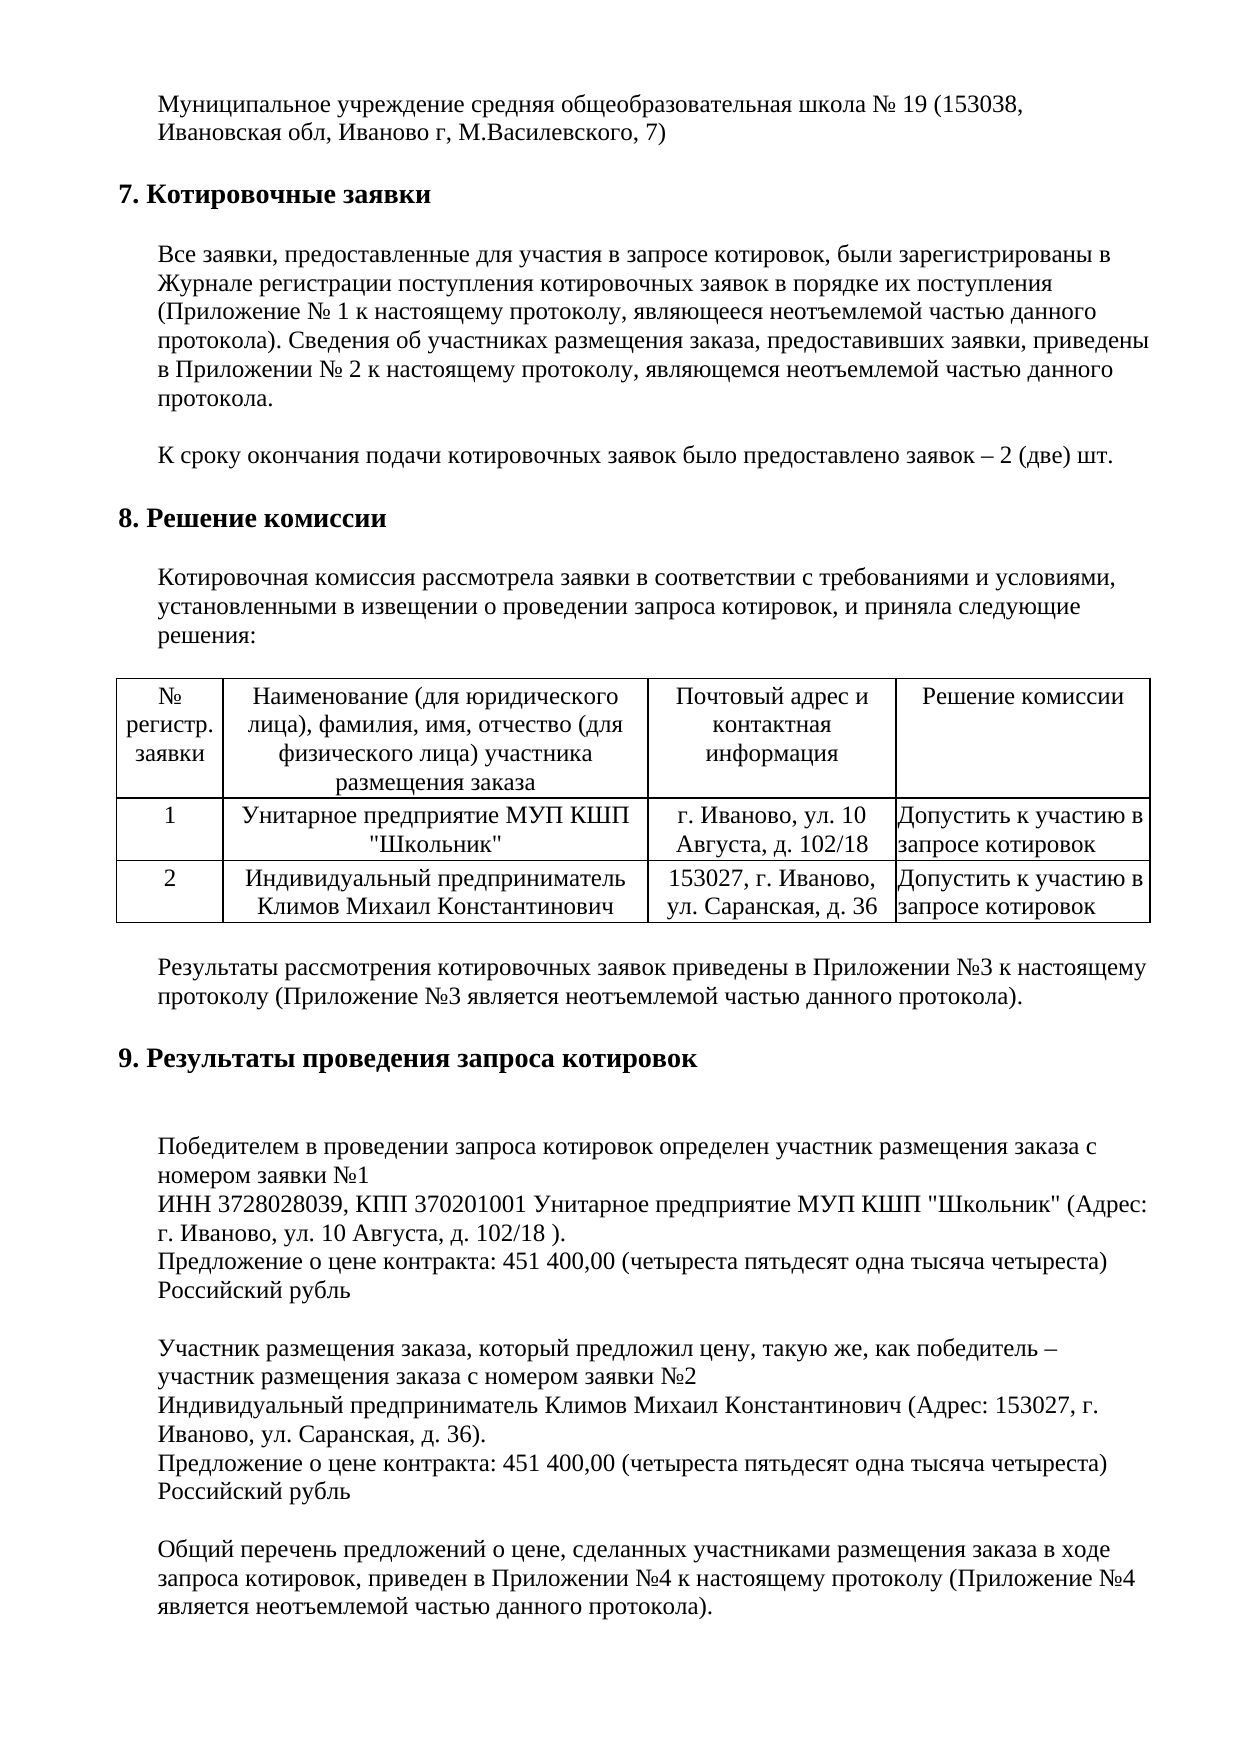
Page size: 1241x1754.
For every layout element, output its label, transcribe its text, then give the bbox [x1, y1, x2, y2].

table_cell Индивидуальный предприниматель Климов Михаил Константинович [224, 861, 647, 922]
table_header Почтовый адрес и контактная информация [649, 679, 895, 797]
table_cell 2 [117, 861, 222, 922]
text Победителем в проведении запроса котировок определен участник размещения заказа с номером заявки №1 ИНН 3728028039, КПП 370201001 Унитарное предприятие МУП КШП "Школьник" (Адрес: г. Иваново, ул. 10 Августа, д. 102/18 ). Предложение о цене контракта: 451 400,00 (четыреста пятьдесят одна тысяча четыреста) Российский рубль Участник размещения заказа, который предложил цену, такую же, как победитель – участник размещения заказа с номером заявки №2 Индивидуальный предприниматель Климов Михаил Константинович (Адрес: 153027, г. Иваново, ул. Саранская, д. 36). Предложение о цене контракта: 451 400,00 (четыреста пятьдесят одна тысяча четыреста) Российский рубль Общий перечень предложений о цене, сделанных участниками размещения заказа в ходе запроса котировок, приведен в Приложении №4 к настоящему протоколу (Приложение №4 является неотъемлемой частью данного протокола). [157, 1103, 1152, 1620]
text 7. Котировочные заявки [118, 177, 1152, 210]
text Результаты рассмотрения котировочных заявок приведены в Приложении №3 к настоящему протоколу (Приложение №3 является неотъемлемой частью данного протокола). [157, 952, 1152, 1010]
table_cell 153027, г. Иваново, ул. Саранская, д. 36 [649, 861, 895, 922]
text Котировочная комиссия рассмотрела заявки в соответствии с требованиями и условиями, установленными в извещении о проведении запроса котировок, и приняла следующие решения: [157, 562, 1152, 648]
table_cell Допустить к участию в запросе котировок [897, 861, 1149, 922]
table_cell Унитарное предприятие МУП КШП "Школьник" [224, 799, 647, 859]
table_header № регистр. заявки [117, 679, 222, 797]
text Все заявки, предоставленные для участия в запросе котировок, были зарегистрированы в Журнале регистрации поступления котировочных заявок в порядке их поступления (Приложение № 1 к настоящему протоколу, являющееся неотъемлемой частью данного протокола). Сведения об участниках размещения заказа, предоставивших заявки, приведены в Приложении № 2 к настоящему протоколу, являющемся неотъемлемой частью данного протокола. [157, 239, 1152, 411]
table_header Решение комиссии [897, 679, 1149, 797]
table_header Наименование (для юридического лица), фамилия, имя, отчество (для физического лица) участника размещения заказа [224, 679, 647, 797]
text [157, 89, 1152, 146]
table_cell 1 [117, 799, 222, 859]
text К сроку окончания подачи котировочных заявок было предоставлено заявок – 2 (две) шт. [157, 441, 1152, 469]
table_cell г. Иваново, ул. 10 Августа, д. 102/18 [649, 799, 895, 859]
table_cell Допустить к участию в запросе котировок [897, 799, 1149, 859]
text 9. Результаты проведения запроса котировок [118, 1041, 1152, 1073]
text 8. Решение комиссии [118, 501, 1152, 533]
